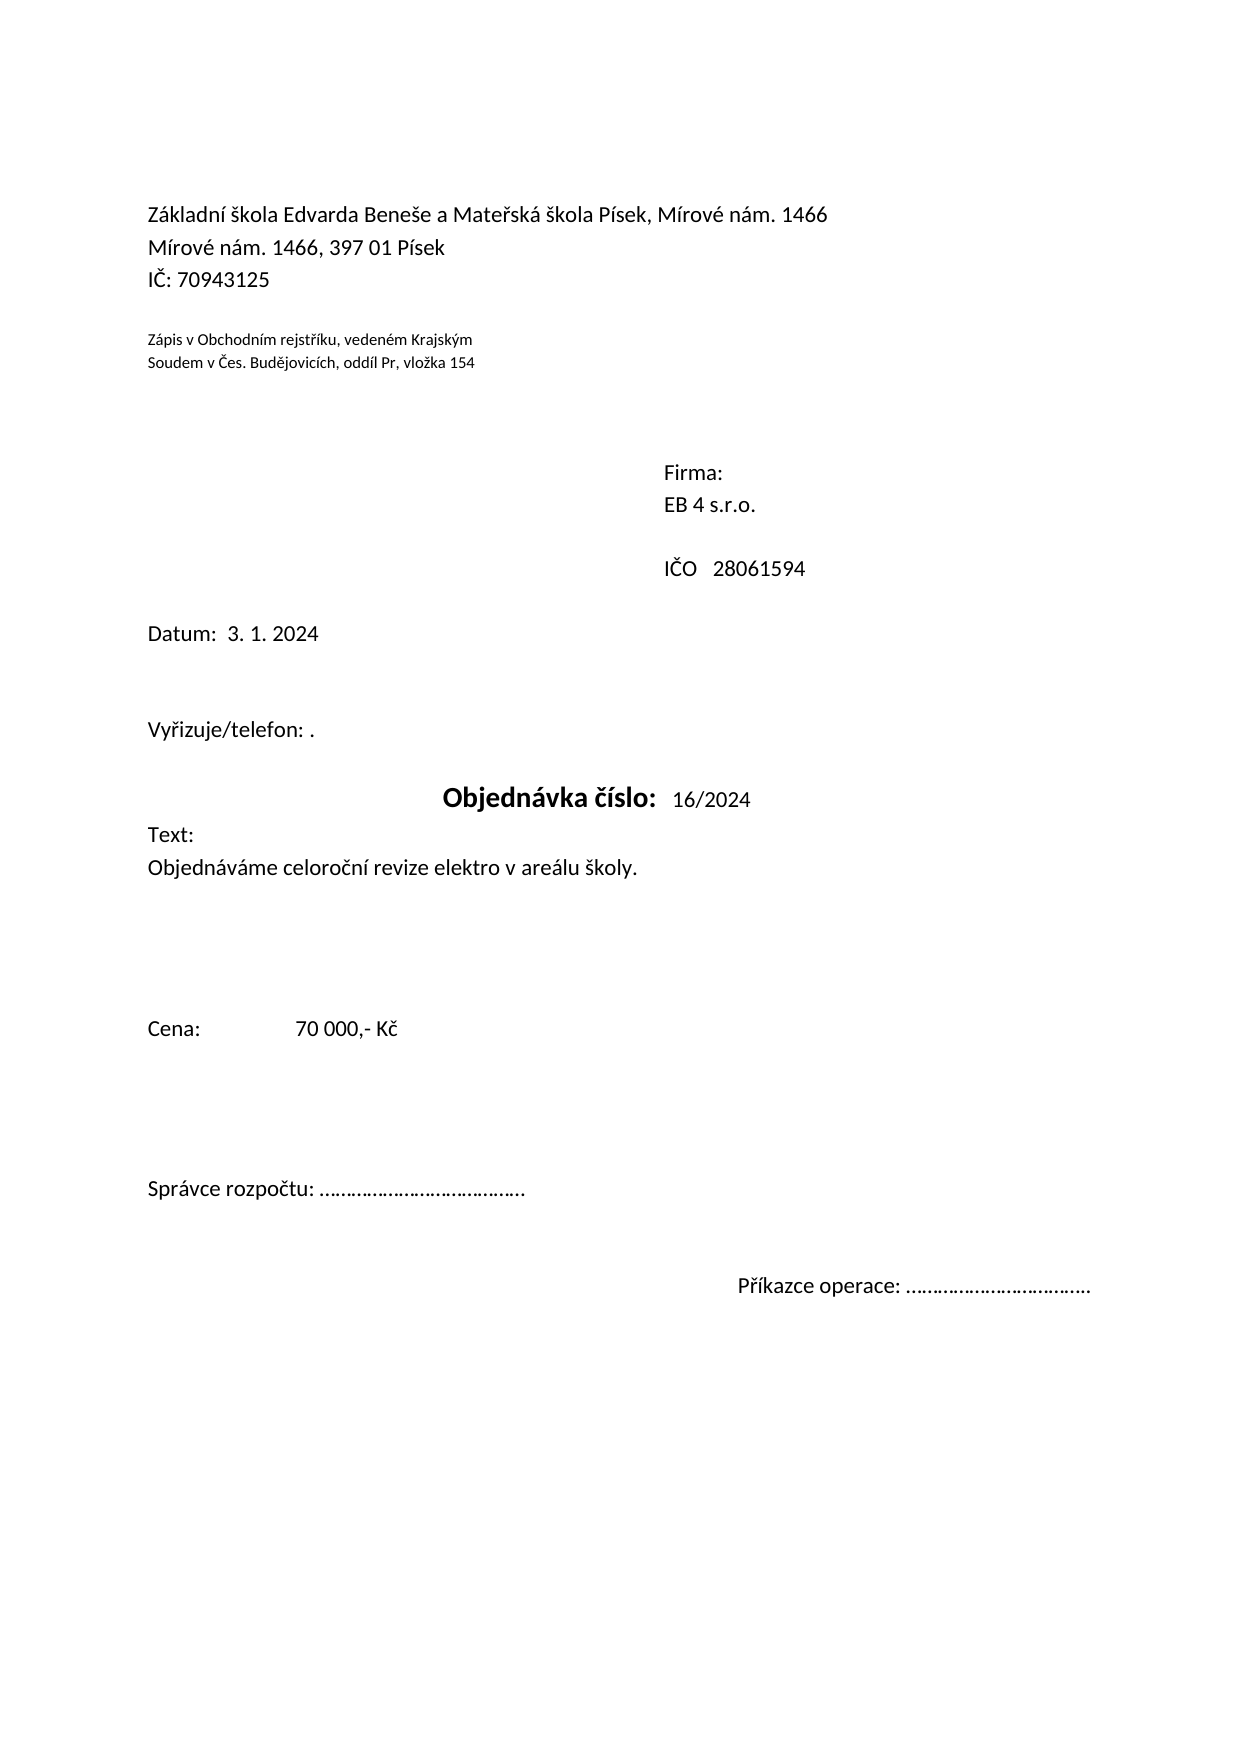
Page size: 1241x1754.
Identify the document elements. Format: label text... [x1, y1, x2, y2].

text Soudem v Čes. Budějovicích, oddíl Pr, vložka 154 [148, 353, 1093, 373]
text Vyřizuje/telefon: . [148, 715, 1093, 743]
text Správce rozpočtu: ………………………………… [148, 1174, 1093, 1203]
text Text: [148, 821, 1093, 848]
text IČ: 70943125 [148, 265, 1093, 293]
text EB 4 s.r.o. [148, 490, 1093, 518]
text IČO 28061594 [148, 554, 1093, 582]
text Objednávka číslo: 16/2024 [148, 779, 1093, 815]
text Základní škola Edvarda Beneše a Mateřská škola Písek, Mírové nám. 1466 [148, 201, 1093, 229]
text Zápis v Obchodním rejstříku, vedeném Krajským [148, 329, 1093, 350]
text Mírové nám. 1466, 397 01 Písek [148, 233, 1093, 261]
text Firma: [148, 458, 1093, 486]
text Datum: 3. 1. 2024 [148, 619, 1093, 647]
text Objednáváme celoroční revize elektro v areálu školy. [148, 853, 1093, 881]
text Příkazce operace: …………………………….. [148, 1271, 1093, 1299]
text Cena: 70 000,- Kč [148, 1014, 1093, 1042]
